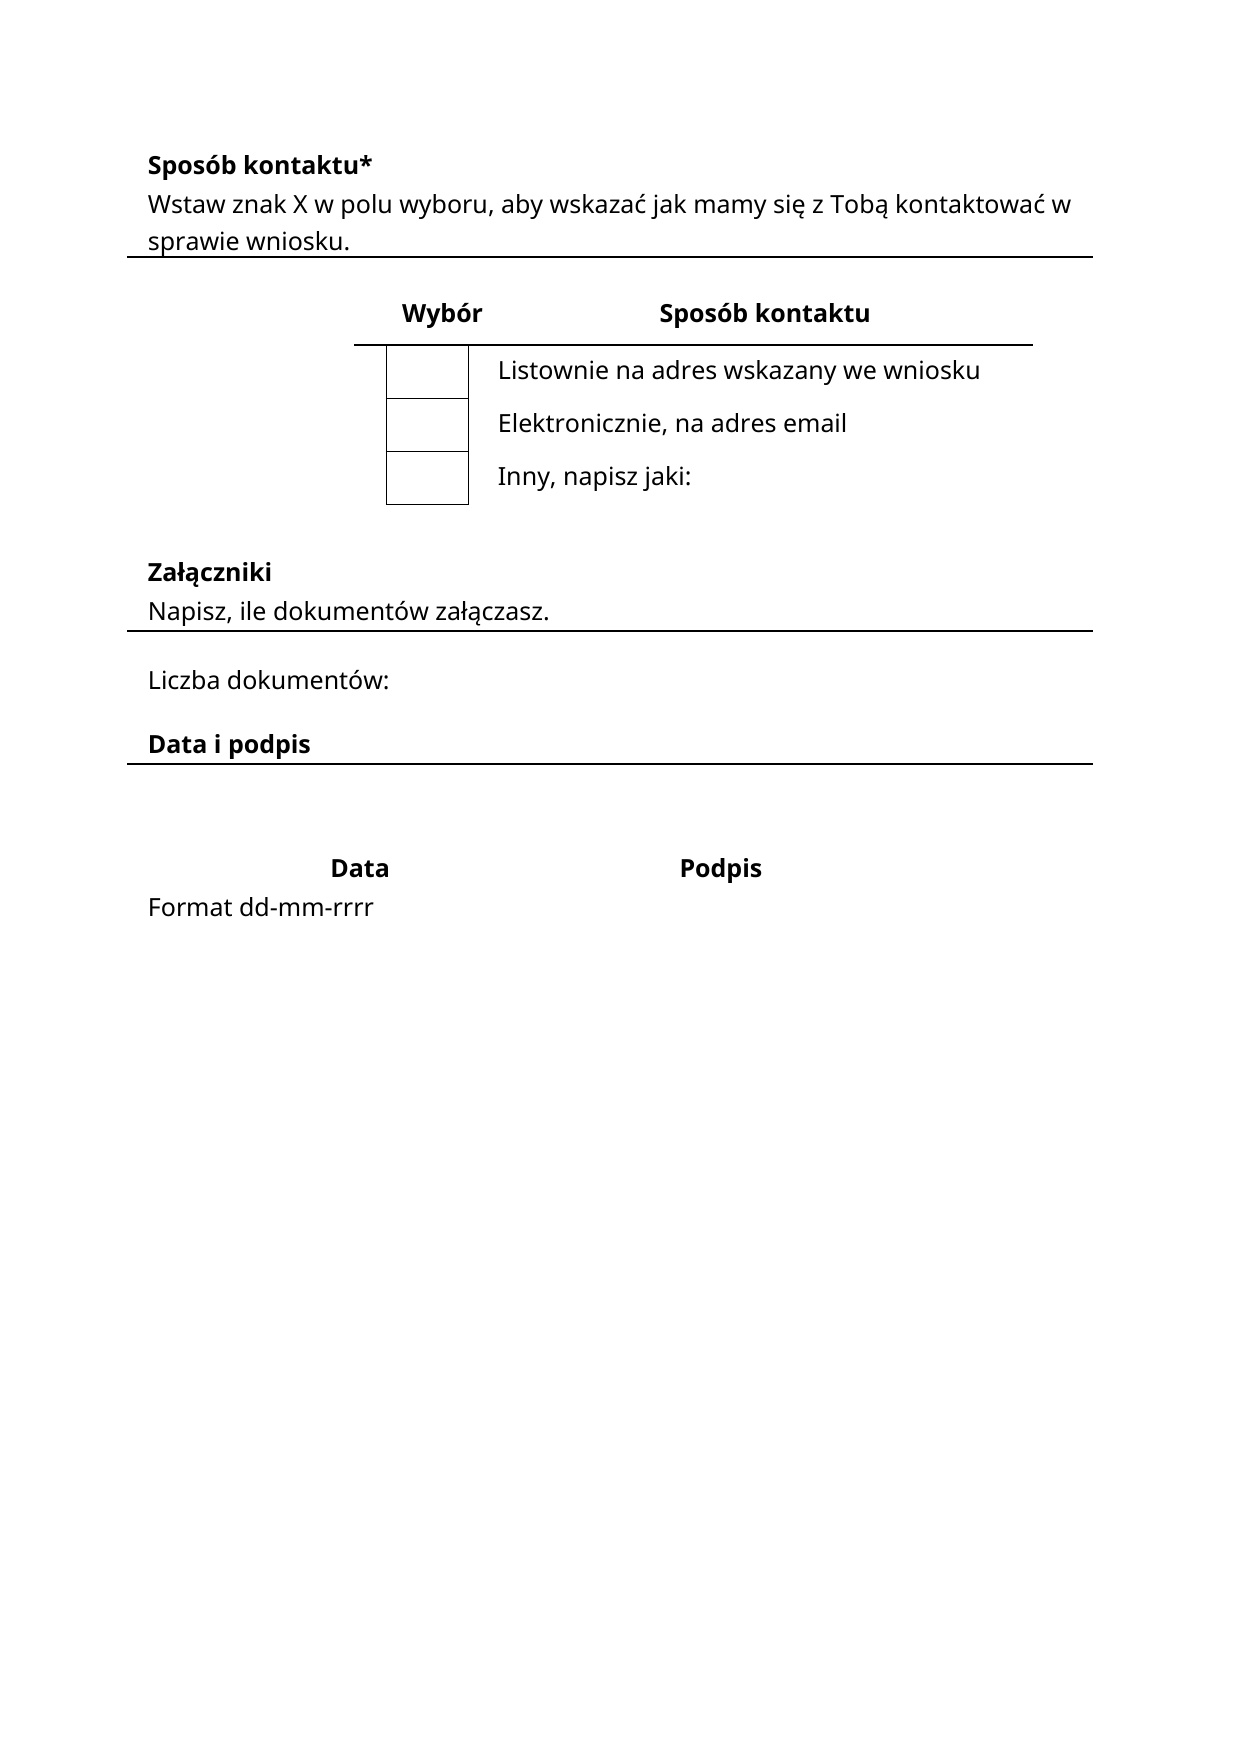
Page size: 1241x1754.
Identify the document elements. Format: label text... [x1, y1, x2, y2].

table_cell Listownie na adres wskazany we wniosku [469, 344, 1064, 397]
subtitle Sposób kontaktu* [127, 148, 1093, 182]
table_header Wybór [354, 285, 489, 344]
table_cell [387, 399, 468, 451]
table_cell [387, 452, 468, 504]
text Liczba dokumentów: [148, 662, 1093, 696]
subtitle Data i podpis [127, 726, 1093, 763]
text Format dd-mm-rrrr [148, 890, 605, 924]
table_cell Elektronicznie, na adres email [469, 398, 1064, 451]
subtitle Załączniki [127, 555, 1093, 589]
text Podpis [635, 851, 1093, 885]
text Data [148, 851, 605, 885]
text Napisz, ile dokumentów załączasz. [127, 594, 1093, 630]
table_cell Inny, napisz jaki: [469, 451, 1064, 504]
text Wstaw znak X w polu wyboru, aby wskazać jak mamy się z Tobą kontaktować w sprawie wniosku. [148, 187, 1093, 256]
table_cell [387, 346, 468, 397]
table_header Sposób kontaktu [489, 285, 1033, 344]
